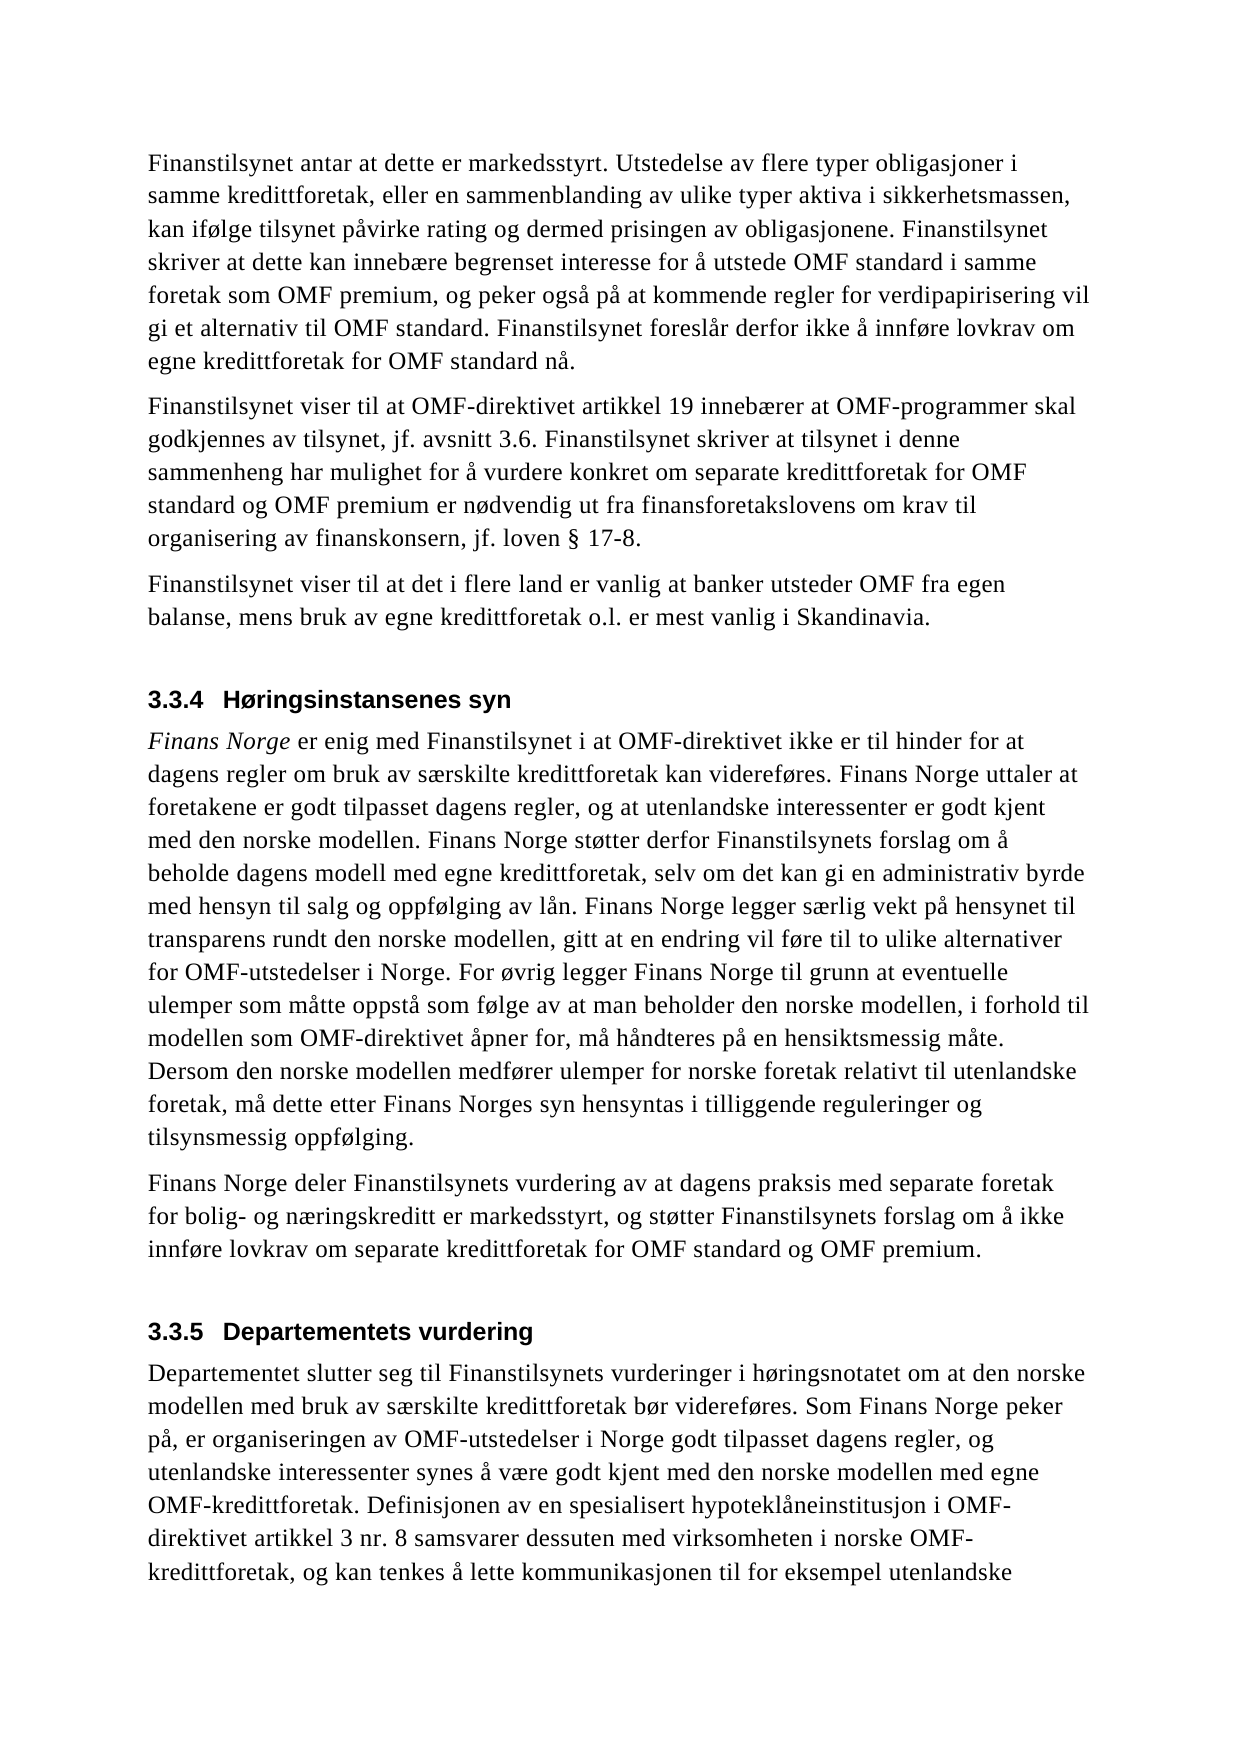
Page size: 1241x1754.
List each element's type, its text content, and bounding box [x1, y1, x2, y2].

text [148, 1358, 1093, 1585]
text Finanstilsynet viser til at OMF-direktivet artikkel 19 innebærer at OMF-programmer skal godkjennes av tilsynet, jf. avsnitt 3.6. Finanstilsynet skriver at tilsynet i denne sammenheng har mulighet for å vurdere konkret om separate kredittforetak for OMF standard og OMF premium er nødvendig ut fra finansforetakslovens om krav til organisering av finanskonsern, jf. loven § 17-8. [148, 391, 1093, 552]
text Finanstilsynet viser til at det i flere land er vanlig at banker utsteder OMF fra egen balanse, mens bruk av egne kredittforetak o.l. er mest vanlig i Skandinavia. [148, 569, 1093, 631]
text Finans Norge deler Finanstilsynets vurdering av at dagens praksis med separate foretak for bolig- og næringskreditt er markedsstyrt, og støtter Finanstilsynets forslag om å ikke innføre lovkrav om separate kredittforetak for OMF standard og OMF premium. [148, 1168, 1093, 1263]
subtitle Høringsinstansenes syn [148, 685, 1093, 714]
text Finans Norge er enig med Finanstilsynet i at OMF-direktivet ikke er til hinder for at dagens regler om bruk av særskilte kredittforetak kan videreføres. Finans Norge uttaler at foretakene er godt tilpasset dagens regler, og at utenlandske interessenter er godt kjent med den norske modellen. Finans Norge støtter derfor Finanstilsynets forslag om å beholde dagens modell med egne kredittforetak, selv om det kan gi en administrativ byrde med hensyn til salg og oppfølging av lån. Finans Norge legger særlig vekt på hensynet til transparens rundt den norske modellen, gitt at en endring vil føre til to ulike alternativer for OMF-utstedelser i Norge. For øvrig legger Finans Norge til grunn at eventuelle ulemper som måtte oppstå som følge av at man beholder den norske modellen, i forhold til modellen som OMF-direktivet åpner for, må håndteres på en hensiktsmessig måte. Dersom den norske modellen medfører ulemper for norske foretak relativt til utenlandske foretak, må dette etter Finans Norges syn hensyntas i tilliggende reguleringer og tilsynsmessig oppfølging. [148, 726, 1093, 1151]
subtitle Departementets vurdering [148, 1317, 1093, 1346]
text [148, 148, 1093, 374]
